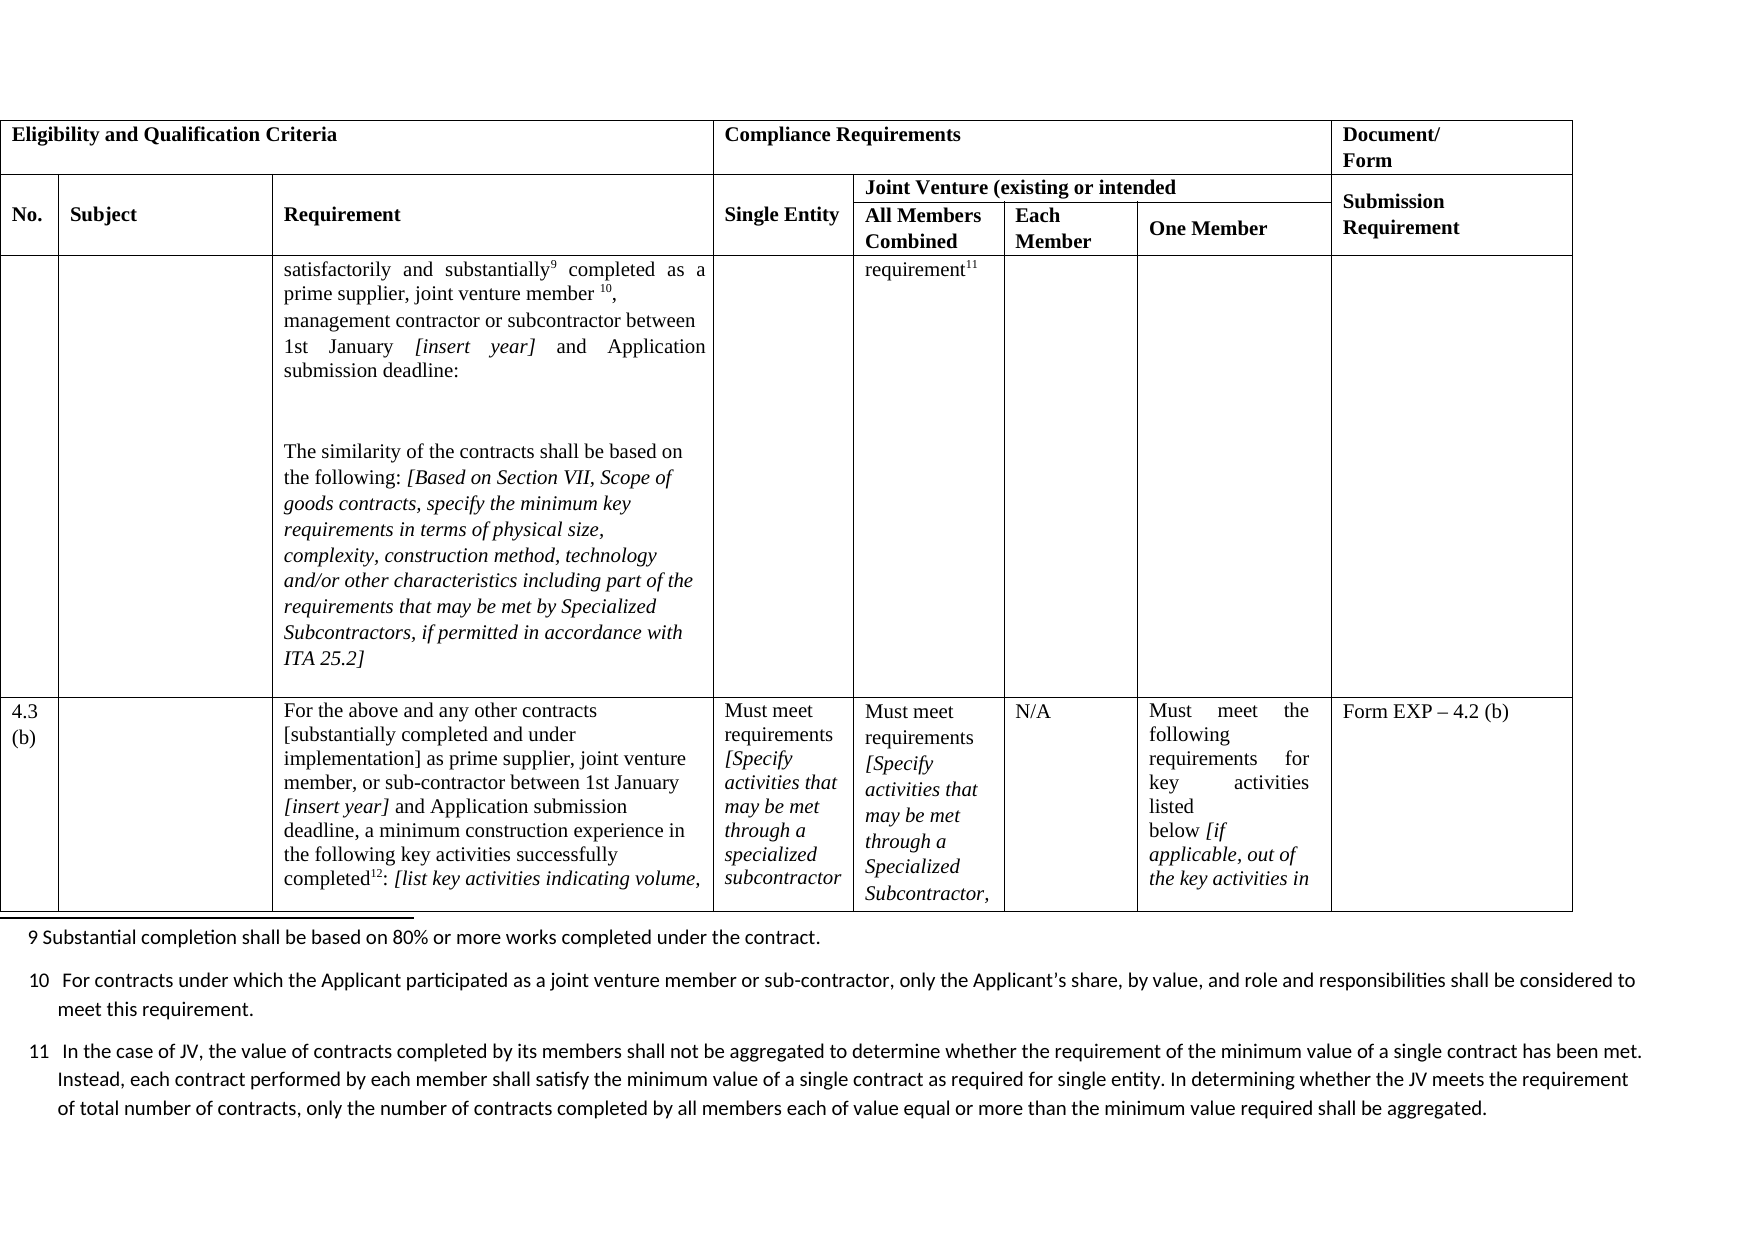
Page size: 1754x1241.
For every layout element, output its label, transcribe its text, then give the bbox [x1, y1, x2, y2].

table_cell [1, 256, 58, 697]
table_cell All Members Combined [854, 203, 1004, 255]
table_cell satisfactorily and substantially completed as a prime supplier, joint venture member , management contractor or subcontractor between 1st January [insert year] and Application submission deadline: The similarity of the contracts shall be based on the following: [Based on Section VII, Scope of goods contracts, specify the minimum key requirements in terms of physical size, complexity, construction method, technology and/or other characteristics including part of the requirements that may be met by Specialized Subcontractors, if permitted in accordance with ITA 25.2] [273, 256, 713, 697]
table_cell [1005, 256, 1137, 697]
table_cell Single Entity [714, 175, 853, 255]
table_cell Form EXP – 4.2 (b) [1332, 698, 1572, 911]
table_cell Requirement [273, 175, 713, 255]
table_cell N/A [1005, 698, 1137, 911]
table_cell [1138, 698, 1331, 911]
table_cell One Member [1138, 203, 1331, 255]
table_cell [59, 256, 272, 697]
table_cell 4.3 (b) [1, 698, 58, 911]
table_header Document/ Form [1332, 121, 1572, 174]
table_cell [714, 256, 853, 697]
table_header Compliance Requirements [714, 121, 1331, 174]
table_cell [854, 698, 1004, 911]
table_header Eligibility and Qualification Criteria [1, 121, 713, 174]
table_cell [714, 698, 853, 911]
table_cell Joint Venture (existing or intended [854, 175, 1331, 201]
table_cell Subject [59, 175, 272, 255]
table_cell Submission Requirement [1332, 175, 1572, 255]
table_cell Each Member [1005, 203, 1137, 255]
table_cell requirement [854, 256, 1004, 697]
table_cell [1332, 256, 1572, 697]
table_cell [59, 698, 272, 911]
table_cell No. [1, 175, 58, 255]
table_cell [273, 698, 713, 911]
table_cell [1138, 256, 1331, 697]
